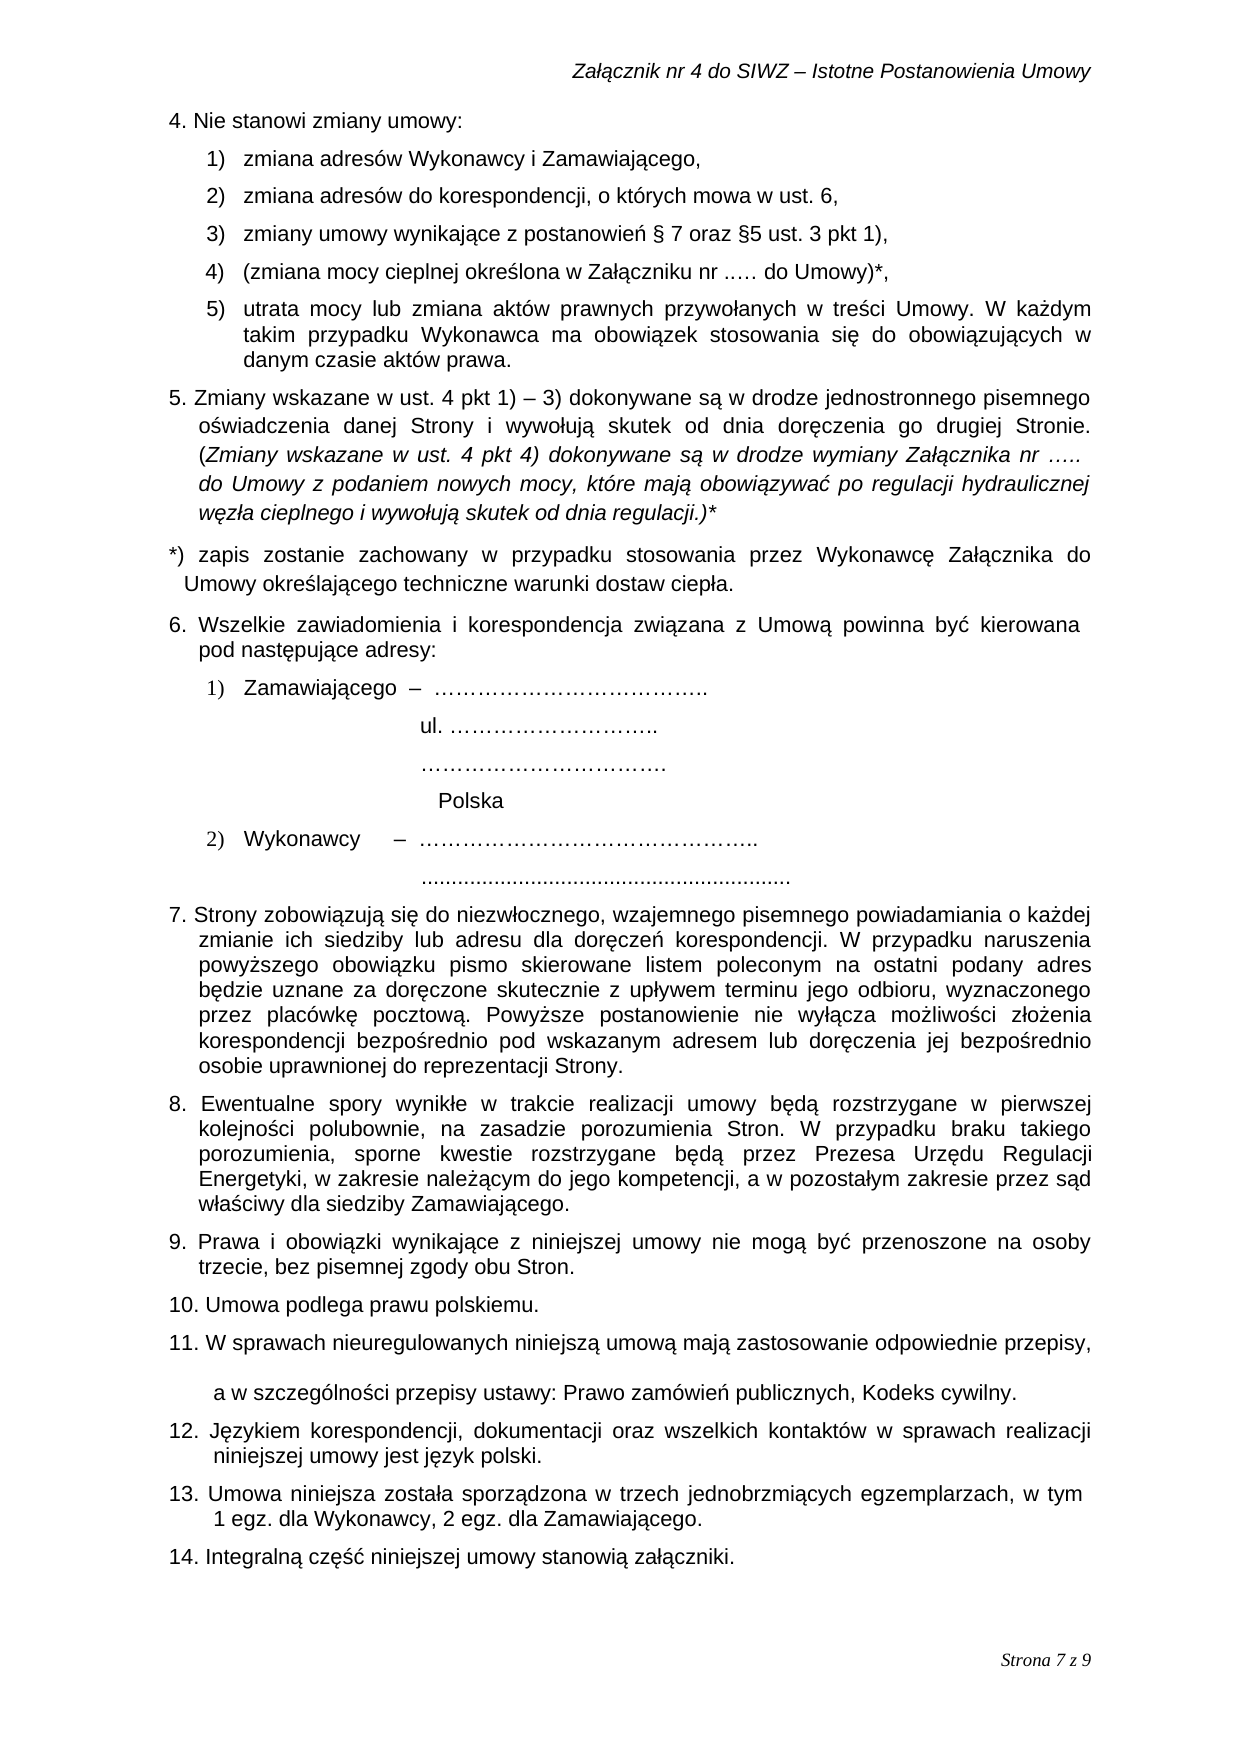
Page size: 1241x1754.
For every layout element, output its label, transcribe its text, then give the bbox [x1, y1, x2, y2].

text 4. Nie stanowi zmiany umowy: [169, 108, 1093, 133]
list (zmiana mocy cieplnej określona w Załączniku nr ..… do Umowy)*, [205, 259, 1093, 284]
list 5. Zmiany wskazane w ust. 4 pkt 1) – 3) dokonywane są w drodze jednostronnego pisemnego oświadczenia danej Strony i wywołują skutek od dnia doręczenia go drugiej Stronie. (Zmiany wskazane w ust. 4 pkt 4) dokonywane są w drodze wymiany Załącznika nr ….. do Umowy z podaniem nowych mocy, które mają obowiązywać po regulacji hydraulicznej węzła cieplnego i wywołują skutek od dnia regulacji.)* [169, 384, 1093, 526]
text 13. Umowa niniejsza została sporządzona w trzech jednobrzmiących egzemplarzach, w tym 1 egz. dla Wykonawcy, 2 egz. dla Zamawiającego. [169, 1481, 1093, 1531]
list utrata mocy lub zmiana aktów prawnych przywołanych w treści Umowy. W każdym takim przypadku Wykonawca ma obowiązek stosowania się do obowiązujących w danym czasie aktów prawa. [206, 296, 1093, 372]
text 9. Prawa i obowiązki wynikające z niniejszej umowy nie mogą być przenoszone na osoby trzecie, bez pisemnej zgody obu Stron. [169, 1229, 1093, 1279]
text 10. Umowa podlega prawu polskiemu. [169, 1292, 1093, 1317]
text 14. Integralną część niniejszej umowy stanowią załączniki. [169, 1544, 1093, 1569]
text 11. W sprawach nieuregulowanych niniejszą umową mają zastosowanie odpowiednie przepisy, a w szczególności przepisy ustawy: Prawo zamówień publicznych, Kodeks cywilny. [169, 1330, 1093, 1405]
text 7. Strony zobowiązują się do niezwłocznego, wzajemnego pisemnego powiadamiania o każdej zmianie ich siedziby lub adresu dla doręczeń korespondencji. W przypadku naruszenia powyższego obowiązku pismo skierowane listem poleconym na ostatni podany adres będzie uznane za doręczone skutecznie z upływem terminu jego odbioru, wyznaczonego przez placówkę pocztową. Powyższe postanowienie nie wyłącza możliwości złożenia korespondencji bezpośrednio pod wskazanym adresem lub doręczenia jej bezpośrednio osobie uprawnionej do reprezentacji Strony. [169, 902, 1093, 1078]
text 6. Wszelkie zawiadomienia i korespondencja związana z Umową powinna być kierowana pod następujące adresy: [169, 612, 1093, 663]
list ............................................................. [390, 864, 1093, 889]
list zmiana adresów do korespondencji, o których mowa w ust. 6, [206, 183, 1093, 208]
text Polska [316, 788, 1093, 813]
list zmiany umowy wynikające z postanowień § 7 oraz §5 ust. 3 pkt 1), [206, 221, 1093, 246]
list Wykonawcy – ……………………………………….. [206, 826, 1093, 851]
list Zamawiającego – ……………………………….. [206, 675, 1093, 700]
text ul. ……………………….. [316, 713, 1093, 738]
text 8. Ewentualne spory wynikłe w trakcie realizacji umowy będą rozstrzygane w pierwszej kolejności polubownie, na zasadzie porozumienia Stron. W przypadku braku takiego porozumienia, sporne kwestie rozstrzygane będą przez Prezesa Urzędu Regulacji Energetyki, w zakresie należącym do jego kompetencji, a w pozostałym zakresie przez sąd właściwy dla siedziby Zamawiającego. [169, 1091, 1093, 1217]
list zmiana adresów Wykonawcy i Zamawiającego, [206, 146, 1093, 171]
text *) zapis zostanie zachowany w przypadku stosowania przez Wykonawcę Załącznika do Umowy określającego techniczne warunki dostaw ciepła. [169, 542, 1093, 596]
text 12. Językiem korespondencji, dokumentacji oraz wszelkich kontaktów w sprawach realizacji niniejszej umowy jest język polski. [169, 1418, 1093, 1468]
text ……………………………. [316, 751, 1093, 776]
